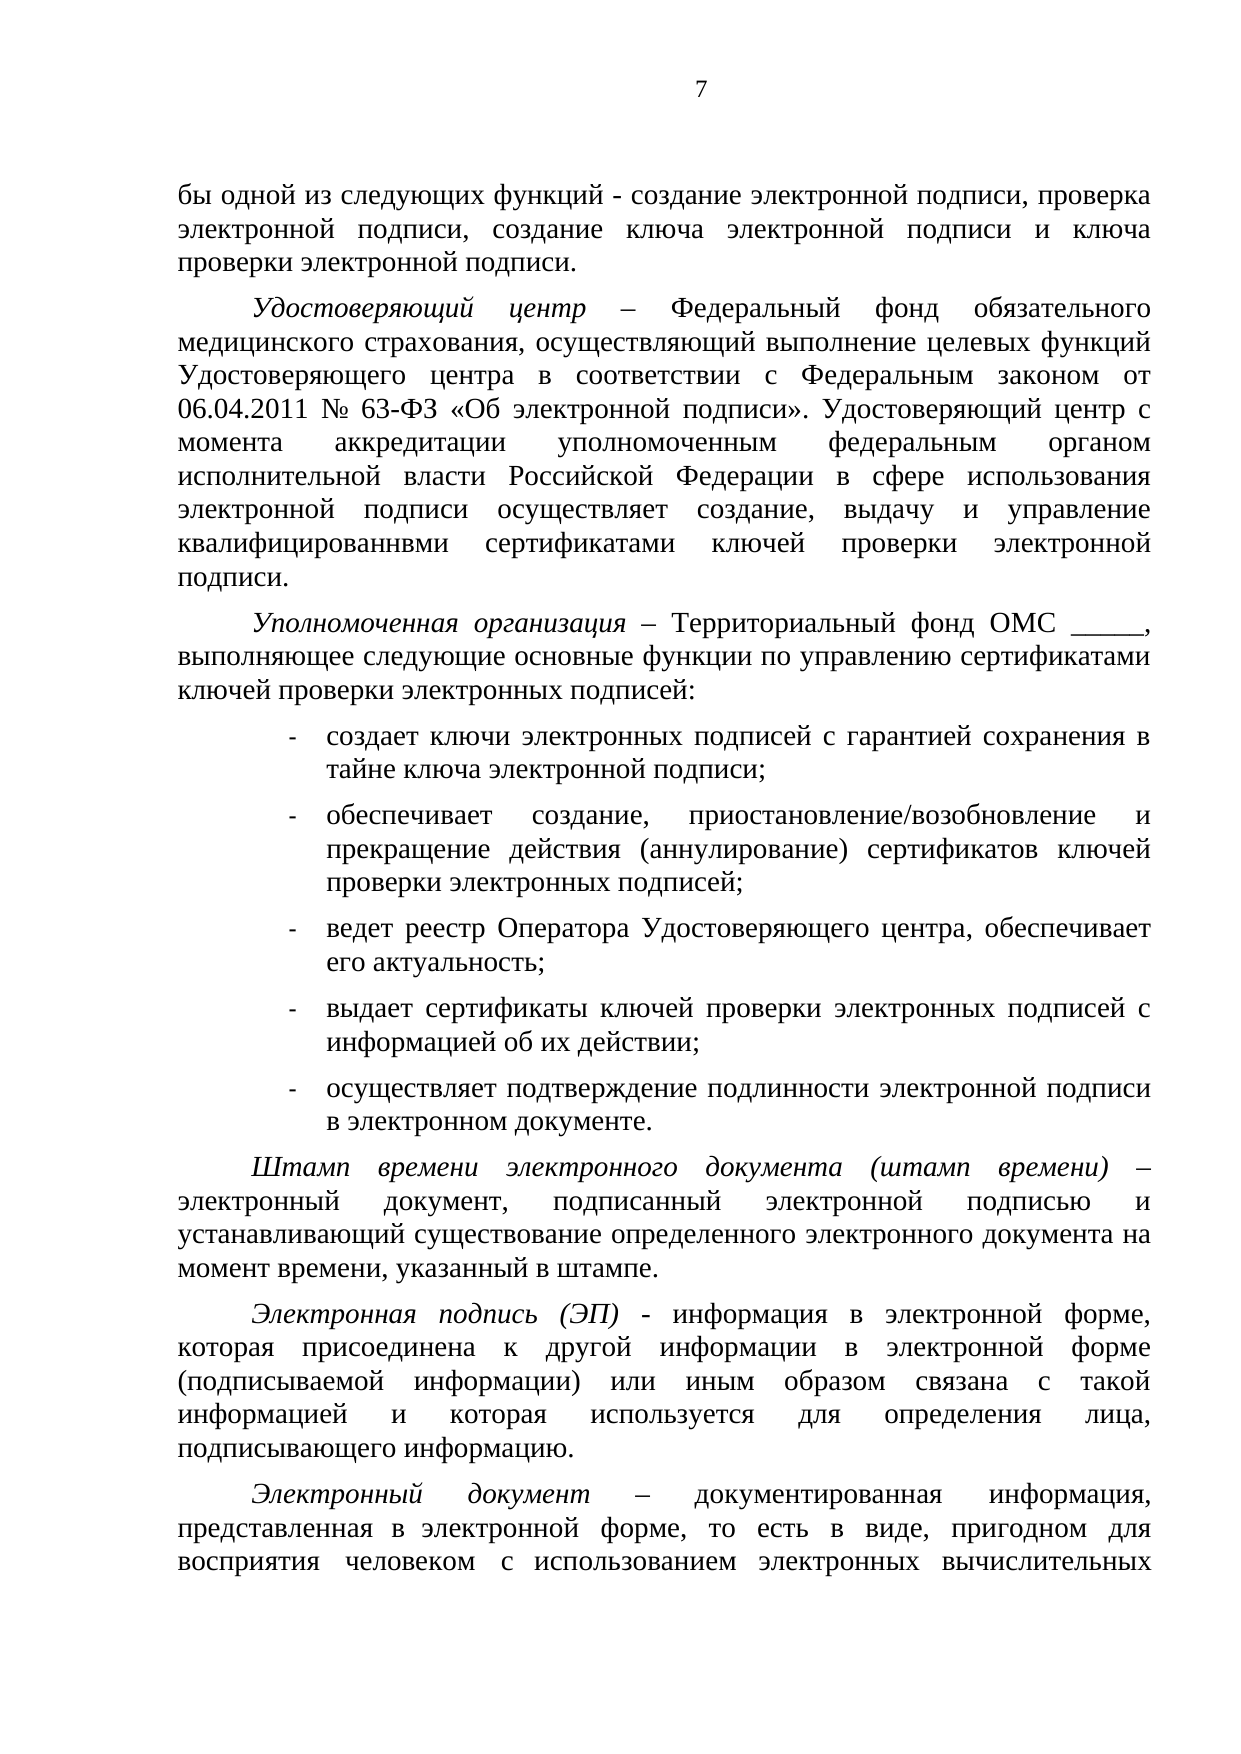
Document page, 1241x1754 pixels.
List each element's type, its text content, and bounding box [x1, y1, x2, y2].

list создает ключи электронных подписей с гарантией сохранения в тайне ключа электронной подписи; [288, 718, 1152, 785]
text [177, 1476, 1152, 1577]
list обеспечивает создание, приостановление/возобновление и прекращение действия (аннулирование) сертификатов ключей проверки электронных подписей; [288, 797, 1152, 898]
list ведет реестр Оператора Удостоверяющего центра, обеспечивает его актуальность; [288, 911, 1152, 978]
list выдает сертификаты ключей проверки электронных подписей с информацией об их действии; [288, 990, 1152, 1057]
list осуществляет подтверждение подлинности электронной подписи в электронном документе. [288, 1070, 1152, 1137]
text Уполномоченная организация – Территориальный фонд ОМС _____, выполняющее следующие основные функции по управлению сертификатами ключей проверки электронных подписей: [177, 605, 1152, 705]
text Электронная подпись (ЭП) - информация в электронной форме, которая присоединена к другой информации в электронной форме (подписываемой информации) или иным образом связана с такой информацией и которая используется для определения лица, подписывающего информацию. [177, 1296, 1152, 1464]
text Удостоверяющий центр – Федеральный фонд обязательного медицинского страхования, осуществляющий выполнение целевых функций Удостоверяющего центра в соответствии с Федеральным законом от 06.04.2011 № 63-ФЗ «Об электронной подписи». Удостоверяющий центр с момента аккредитации уполномоченным федеральным органом исполнительной власти Российской Федерации в сфере использования электронной подписи осуществляет создание, выдачу и управление квалифицированнвми сертификатами ключей проверки электронной подписи. [177, 290, 1152, 592]
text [177, 177, 1152, 278]
text Штамп времени электронного документа (штамп времени) – электронный документ, подписанный электронной подписью и устанавливающий существование определенного электронного документа на момент времени, указанный в штампе. [177, 1149, 1152, 1283]
